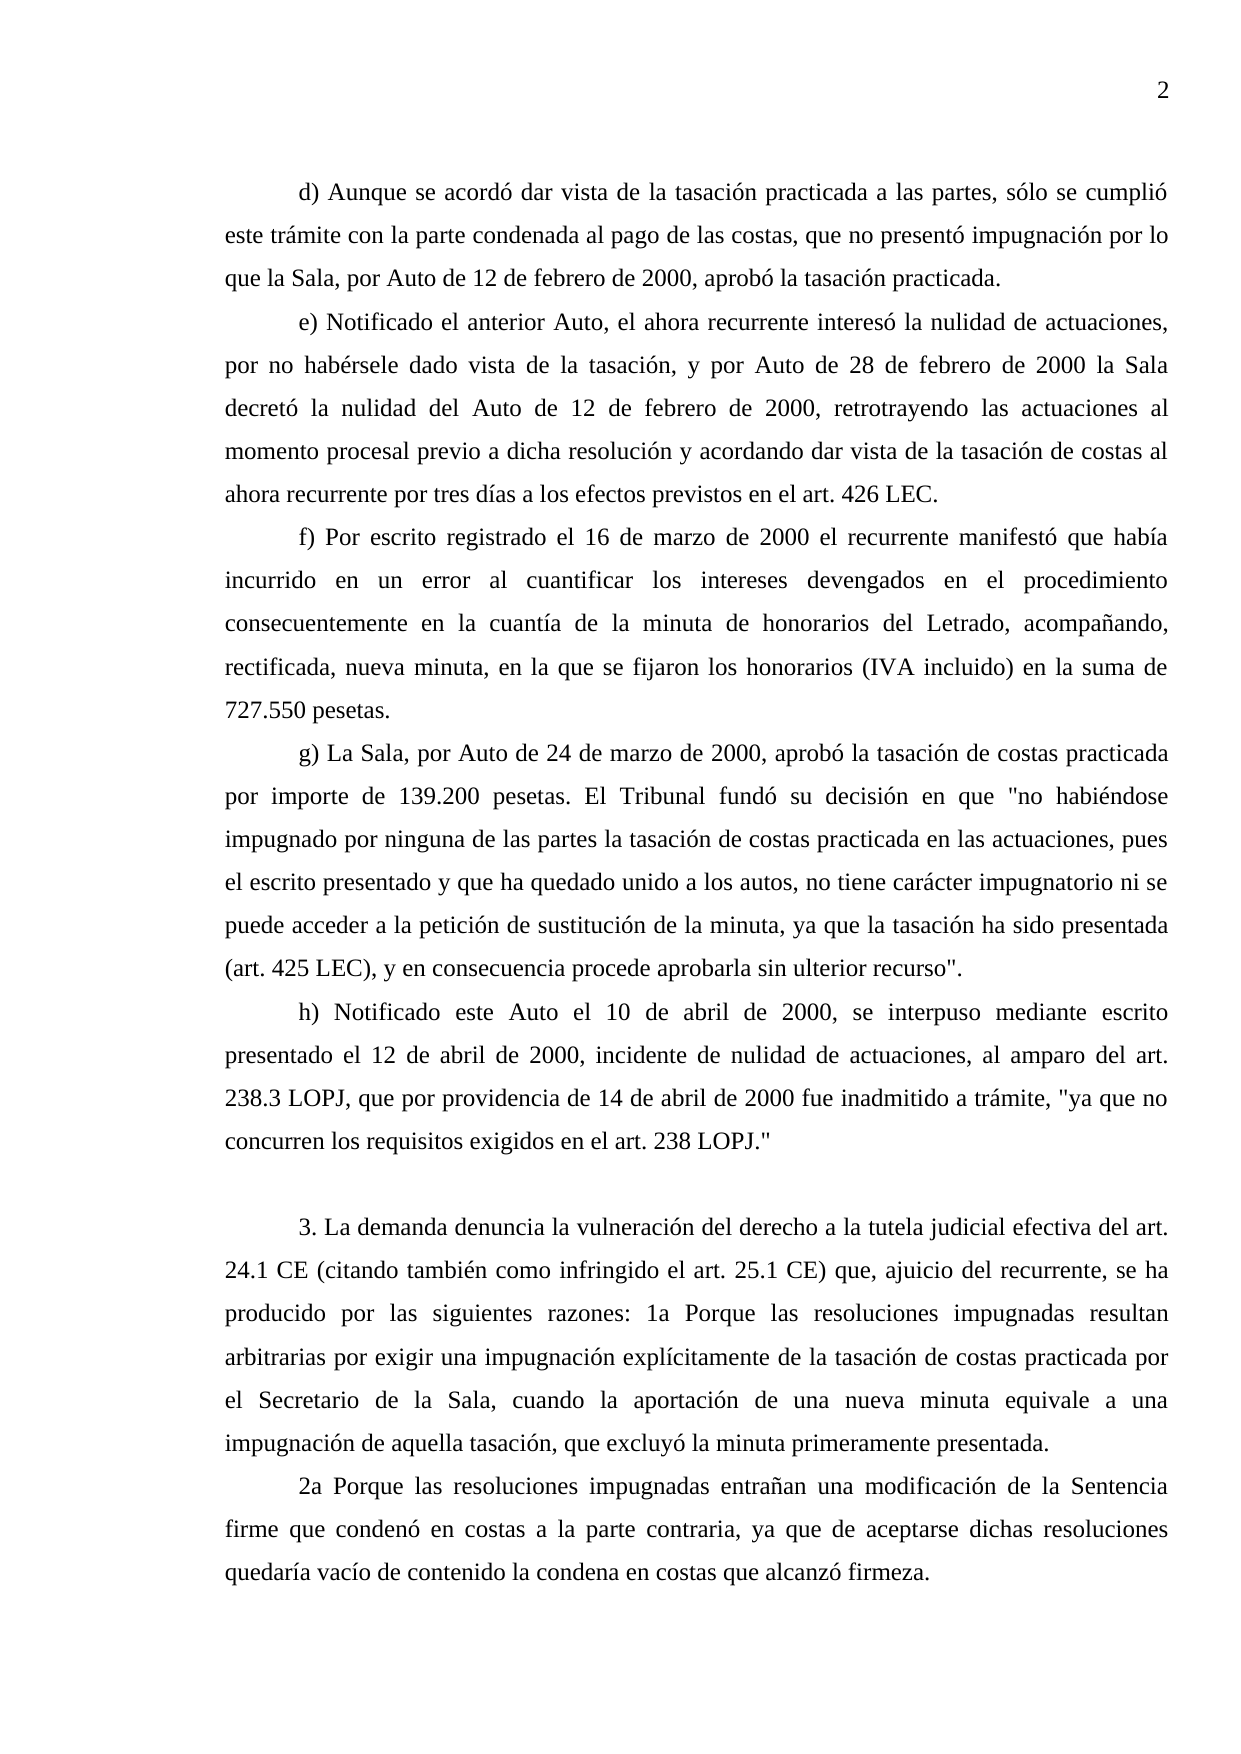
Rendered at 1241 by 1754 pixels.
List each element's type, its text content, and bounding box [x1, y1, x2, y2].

text h) Notificado este Auto el 10 de abril de 2000, se interpuso mediante escrito presentado el 12 de abril de 2000, incidente de nulidad de actuaciones, al amparo del art. 238.3 LOPJ, que por providencia de 14 de abril de 2000 fue inadmitido a trámite, "ya que no concurren los requisitos exigidos en el art. 238 LOPJ." [224, 997, 1169, 1155]
text d) Aunque se acordó dar vista de la tasación practicada a las partes, sólo se cumplió este trámite con la parte condenada al pago de las costas, que no presentó impugnación por lo que la Sala, por Auto de 12 de febrero de 2000, aprobó la tasación practicada. [224, 177, 1169, 292]
text 2a Porque las resoluciones impugnadas entrañan una modificación de la Sentencia firme que condenó en costas a la parte contraria, ya que de aceptarse dichas resoluciones quedaría vacío de contenido la condena en costas que alcanzó firmeza. [224, 1471, 1169, 1586]
text g) La Sala, por Auto de 24 de marzo de 2000, aprobó la tasación de costas practicada por importe de 139.200 pesetas. El Tribunal fundó su decisión en que "no habiéndose impugnado por ninguna de las partes la tasación de costas practicada en las actuaciones, pues el escrito presentado y que ha quedado unido a los autos, no tiene carácter impugnatorio ni se puede acceder a la petición de sustitución de la minuta, ya que la tasación ha sido presentada (art. 425 LEC), y en consecuencia procede aprobarla sin ulterior recurso". [224, 738, 1169, 982]
text e) Notificado el anterior Auto, el ahora recurrente interesó la nulidad de actuaciones, por no habérsele dado vista de la tasación, y por Auto de 28 de febrero de 2000 la Sala decretó la nulidad del Auto de 12 de febrero de 2000, retrotrayendo las actuaciones al momento procesal previo a dicha resolución y acordando dar vista de la tasación de costas al ahora recurrente por tres días a los efectos previstos en el art. 426 LEC. [224, 307, 1169, 508]
text f) Por escrito registrado el 16 de marzo de 2000 el recurrente manifestó que había incurrido en un error al cuantificar los intereses devengados en el procedimiento consecuentemente en la cuantía de la minuta de honorarios del Letrado, acompañando, rectificada, nueva minuta, en la que se fijaron los honorarios (IVA incluido) en la suma de 727.550 pesetas. [224, 522, 1169, 723]
text 3. La demanda denuncia la vulneración del derecho a la tutela judicial efectiva del art. 24.1 CE (citando también como infringido el art. 25.1 CE) que, ajuicio del recurrente, se ha producido por las siguientes razones: 1a Porque las resoluciones impugnadas resultan arbitrarias por exigir una impugnación explícitamente de la tasación de costas practicada por el Secretario de la Sala, cuando la aportación de una nueva minuta equivale a una impugnación de aquella tasación, que excluyó la minuta primeramente presentada. [224, 1212, 1169, 1457]
